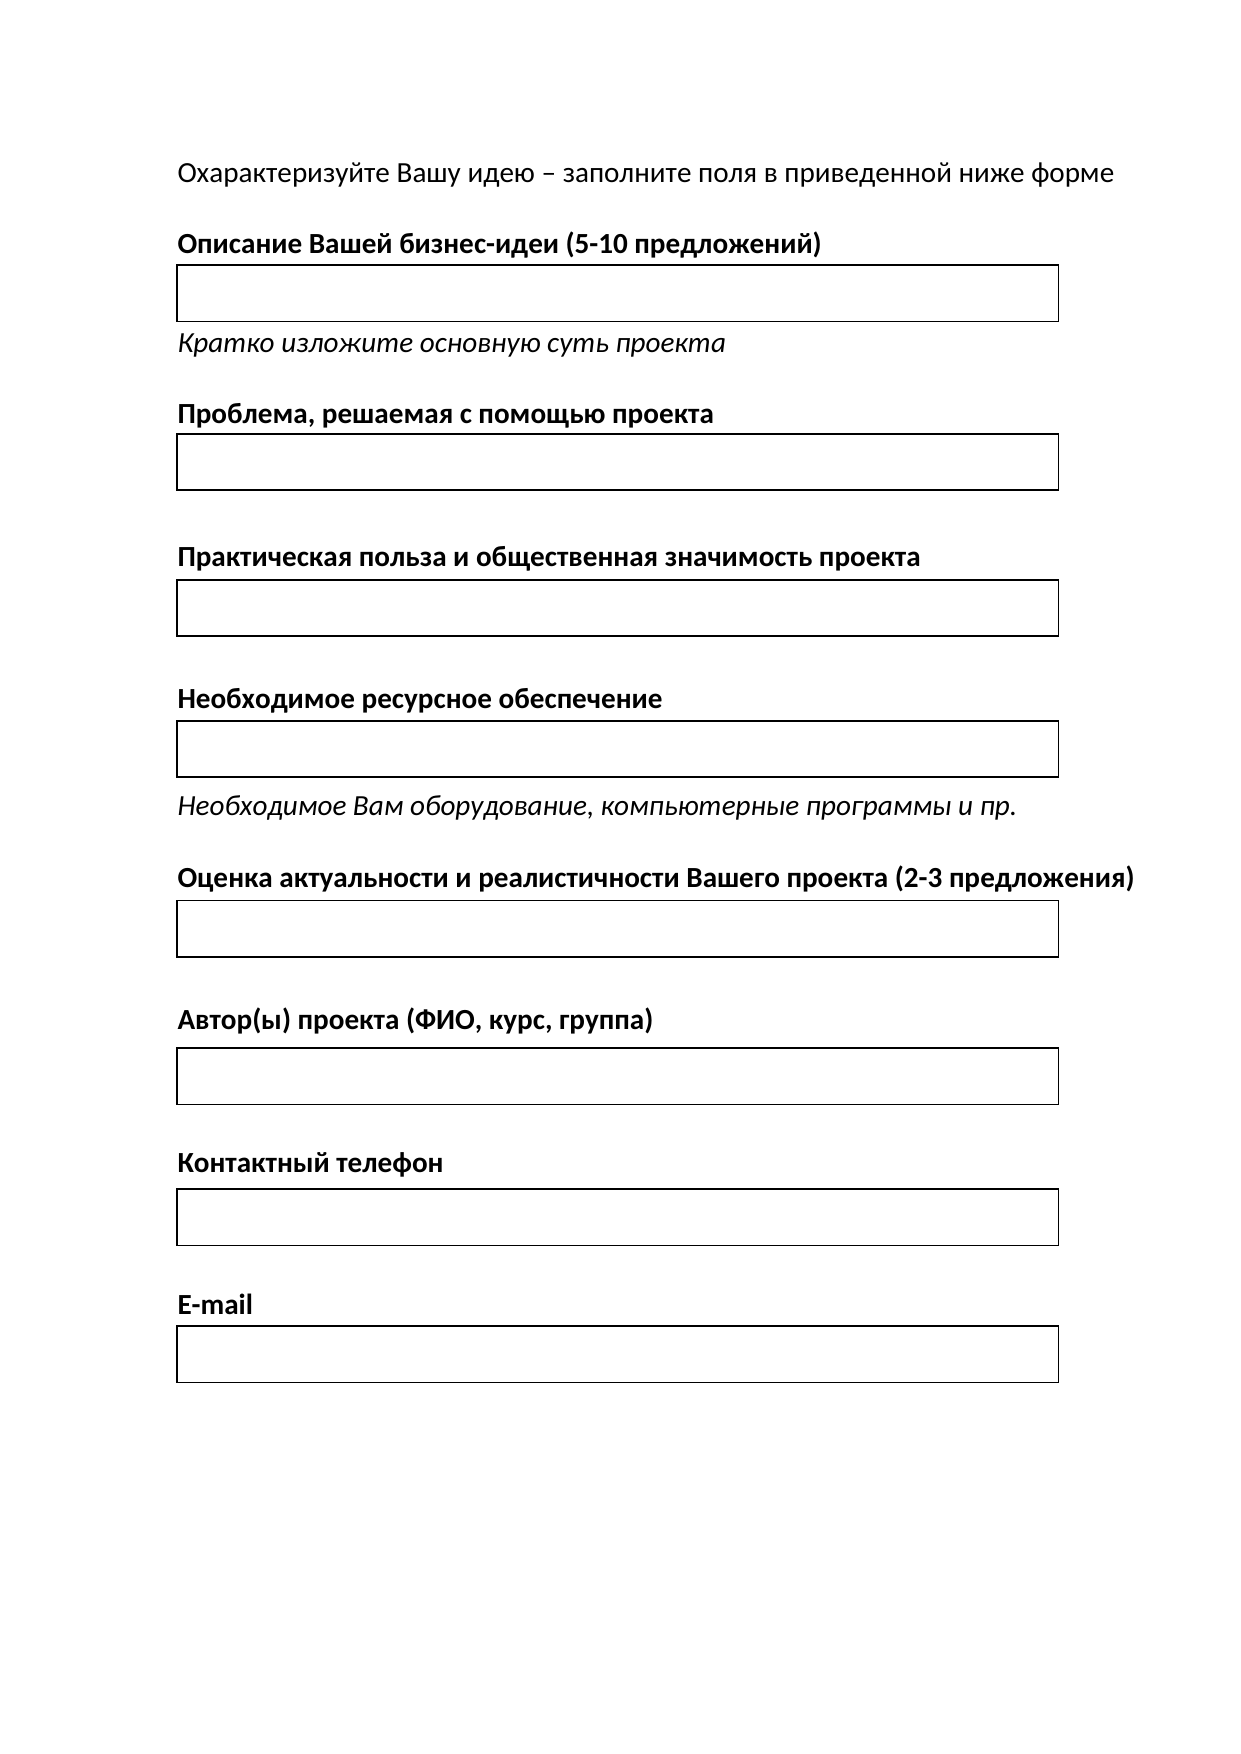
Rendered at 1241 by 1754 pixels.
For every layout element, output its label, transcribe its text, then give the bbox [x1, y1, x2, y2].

text Описание Вашей бизнес-идеи (5-10 предложений) [177, 225, 1152, 261]
text Кратко изложите основную суть проекта [177, 324, 1152, 360]
text Проблема, решаемая с помощью проекта [177, 396, 1152, 431]
text Оценка актуальности и реалистичности Вашего проекта (2-3 предложения) [177, 859, 1152, 894]
text Необходимое ресурсное обеспечение [177, 681, 1152, 716]
text Охарактеризуйте Вашу идею – заполните поля в приведенной ниже форме [177, 154, 1152, 189]
text Практическая польза и общественная значимость проекта [177, 538, 1152, 574]
text Автор(ы) проекта (ФИО, курс, группа) [177, 1001, 1152, 1037]
text E-mail [177, 1286, 1152, 1322]
text Необходимое Вам оборудование, компьютерные программы и пр. [177, 787, 1152, 823]
text Контактный телефон [177, 1144, 1152, 1179]
